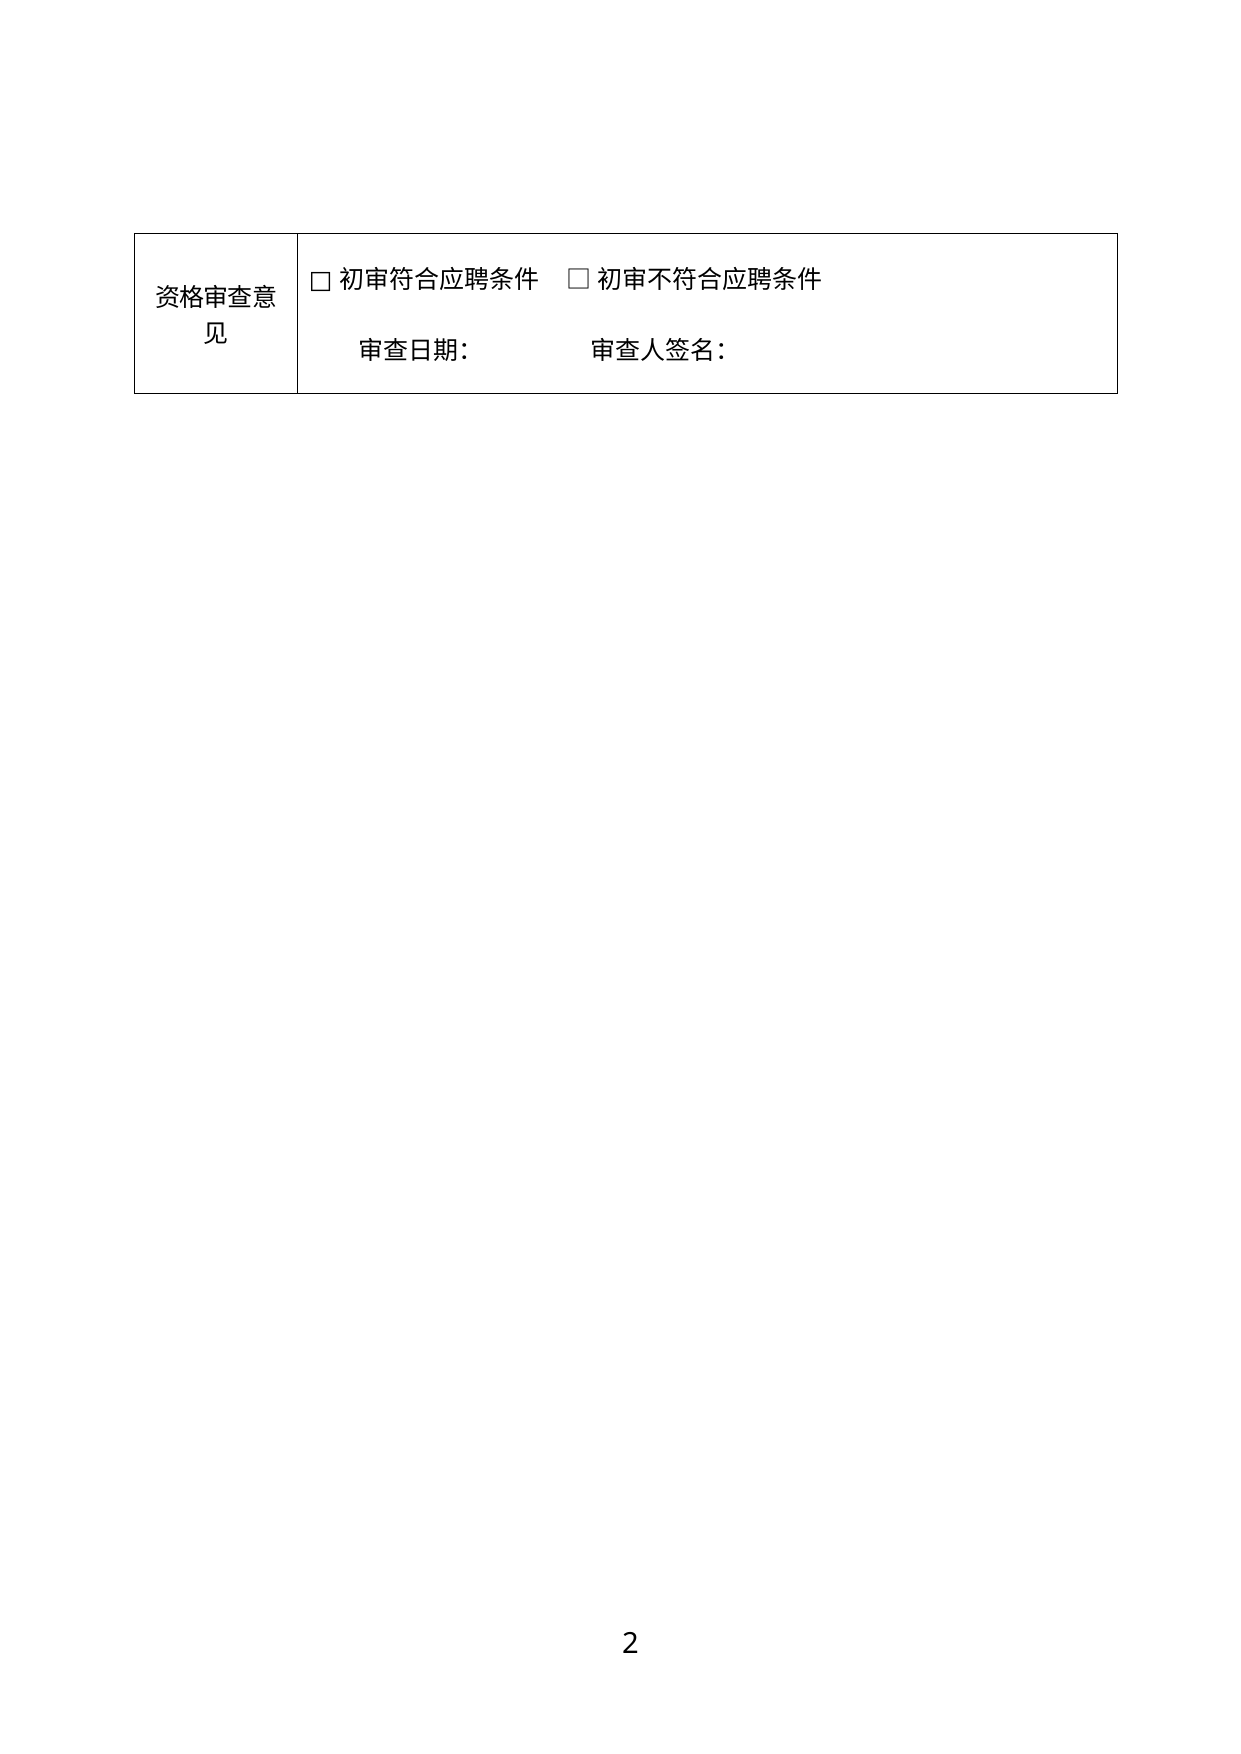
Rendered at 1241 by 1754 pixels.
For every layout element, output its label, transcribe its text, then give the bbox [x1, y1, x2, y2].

table_cell □ 初审符合应聘条件 □ 初审不符合应聘条件 审查日期： 审查人签名： [298, 234, 1117, 392]
table_cell 资格审查意见 [135, 234, 297, 392]
